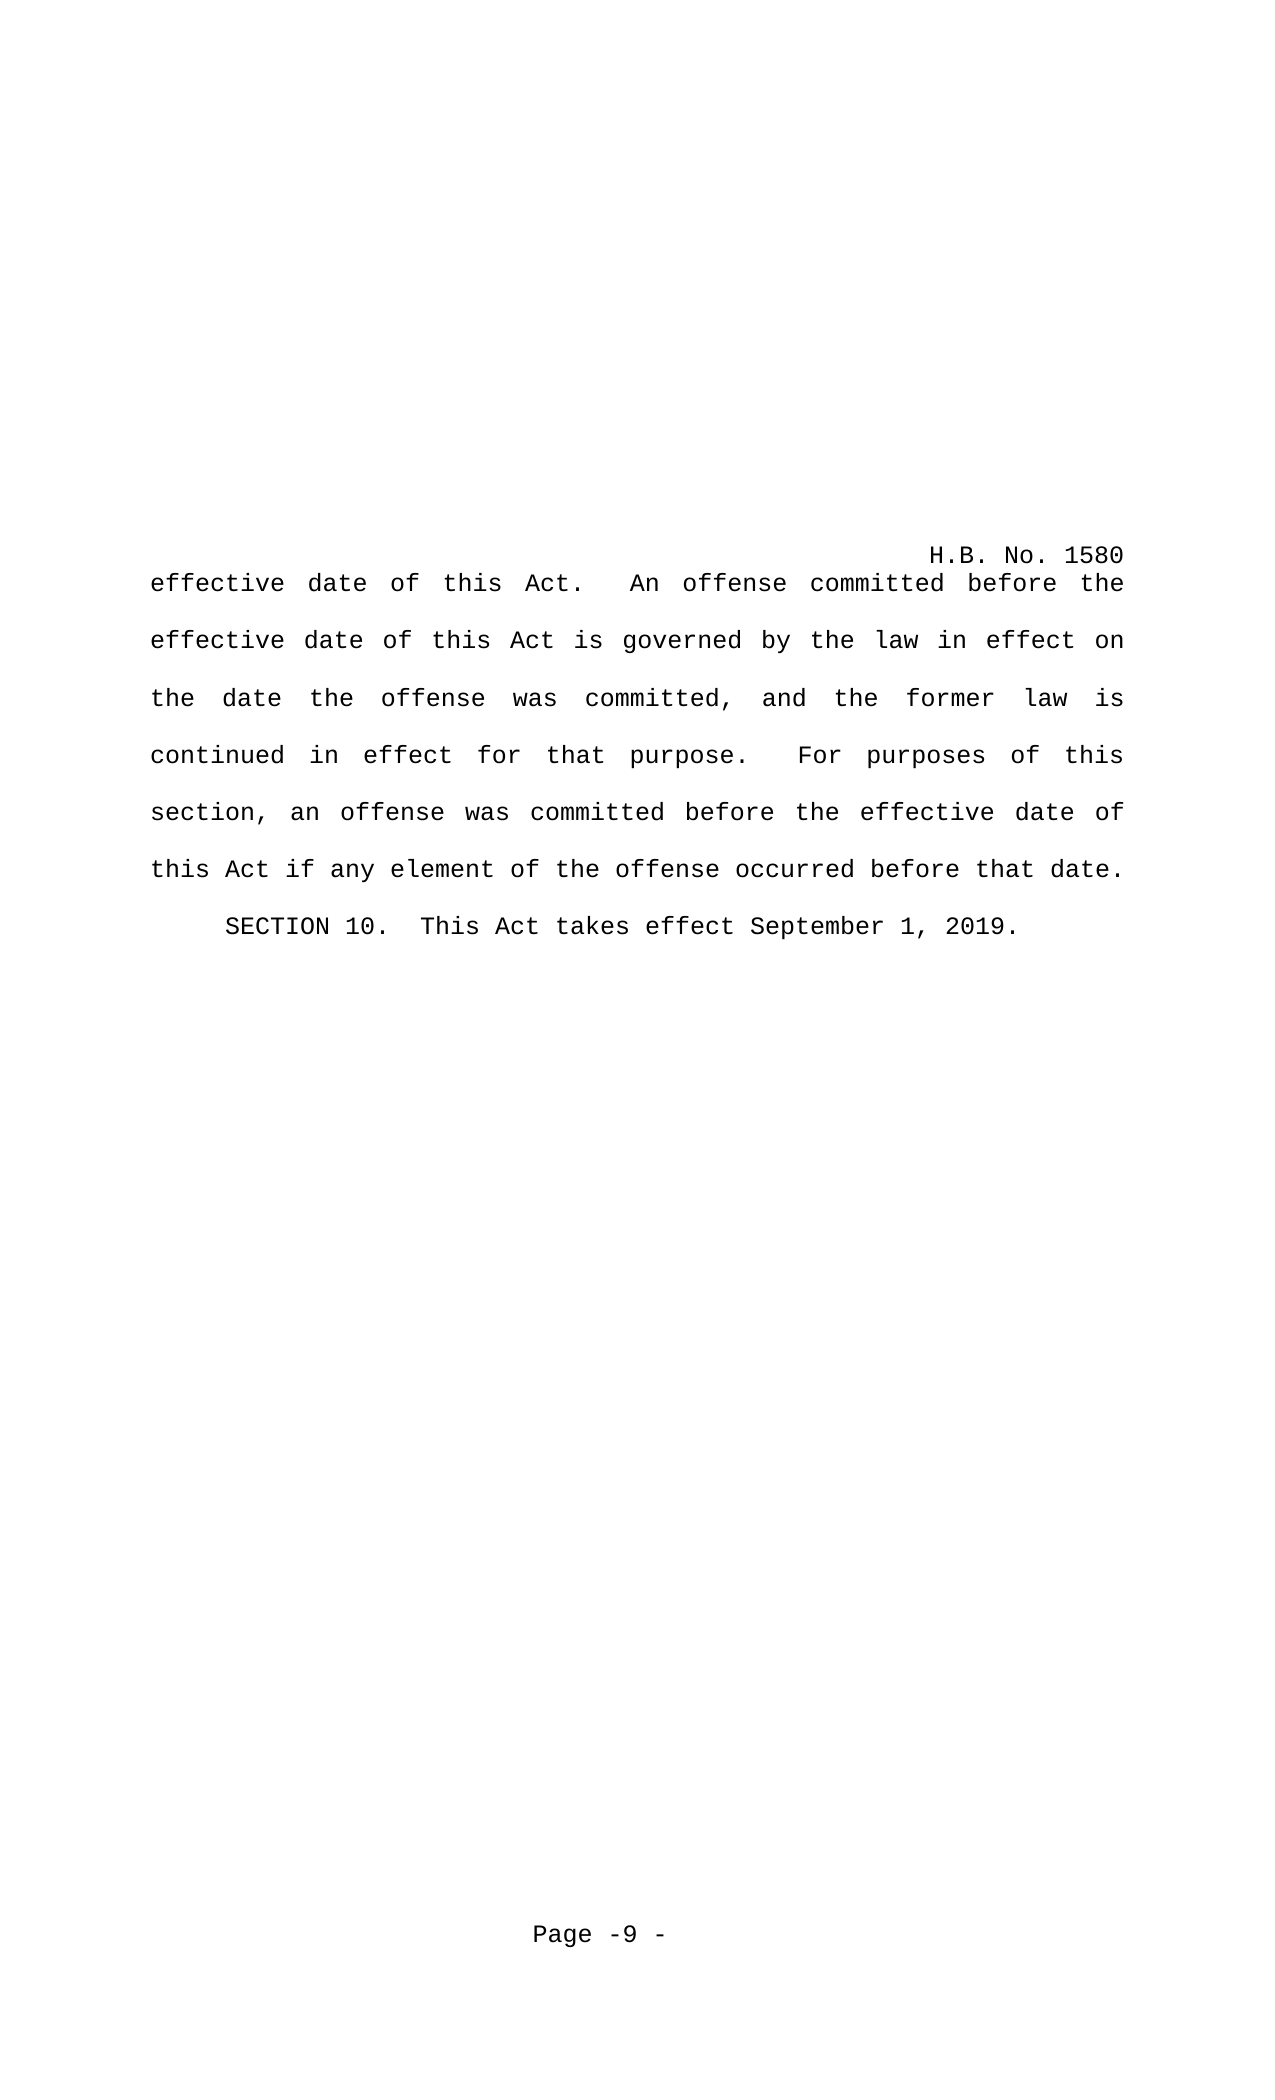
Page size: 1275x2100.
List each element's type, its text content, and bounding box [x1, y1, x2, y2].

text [150, 571, 1125, 885]
text SECTION 10. This Act takes effect September 1, 2019. [150, 913, 1125, 942]
